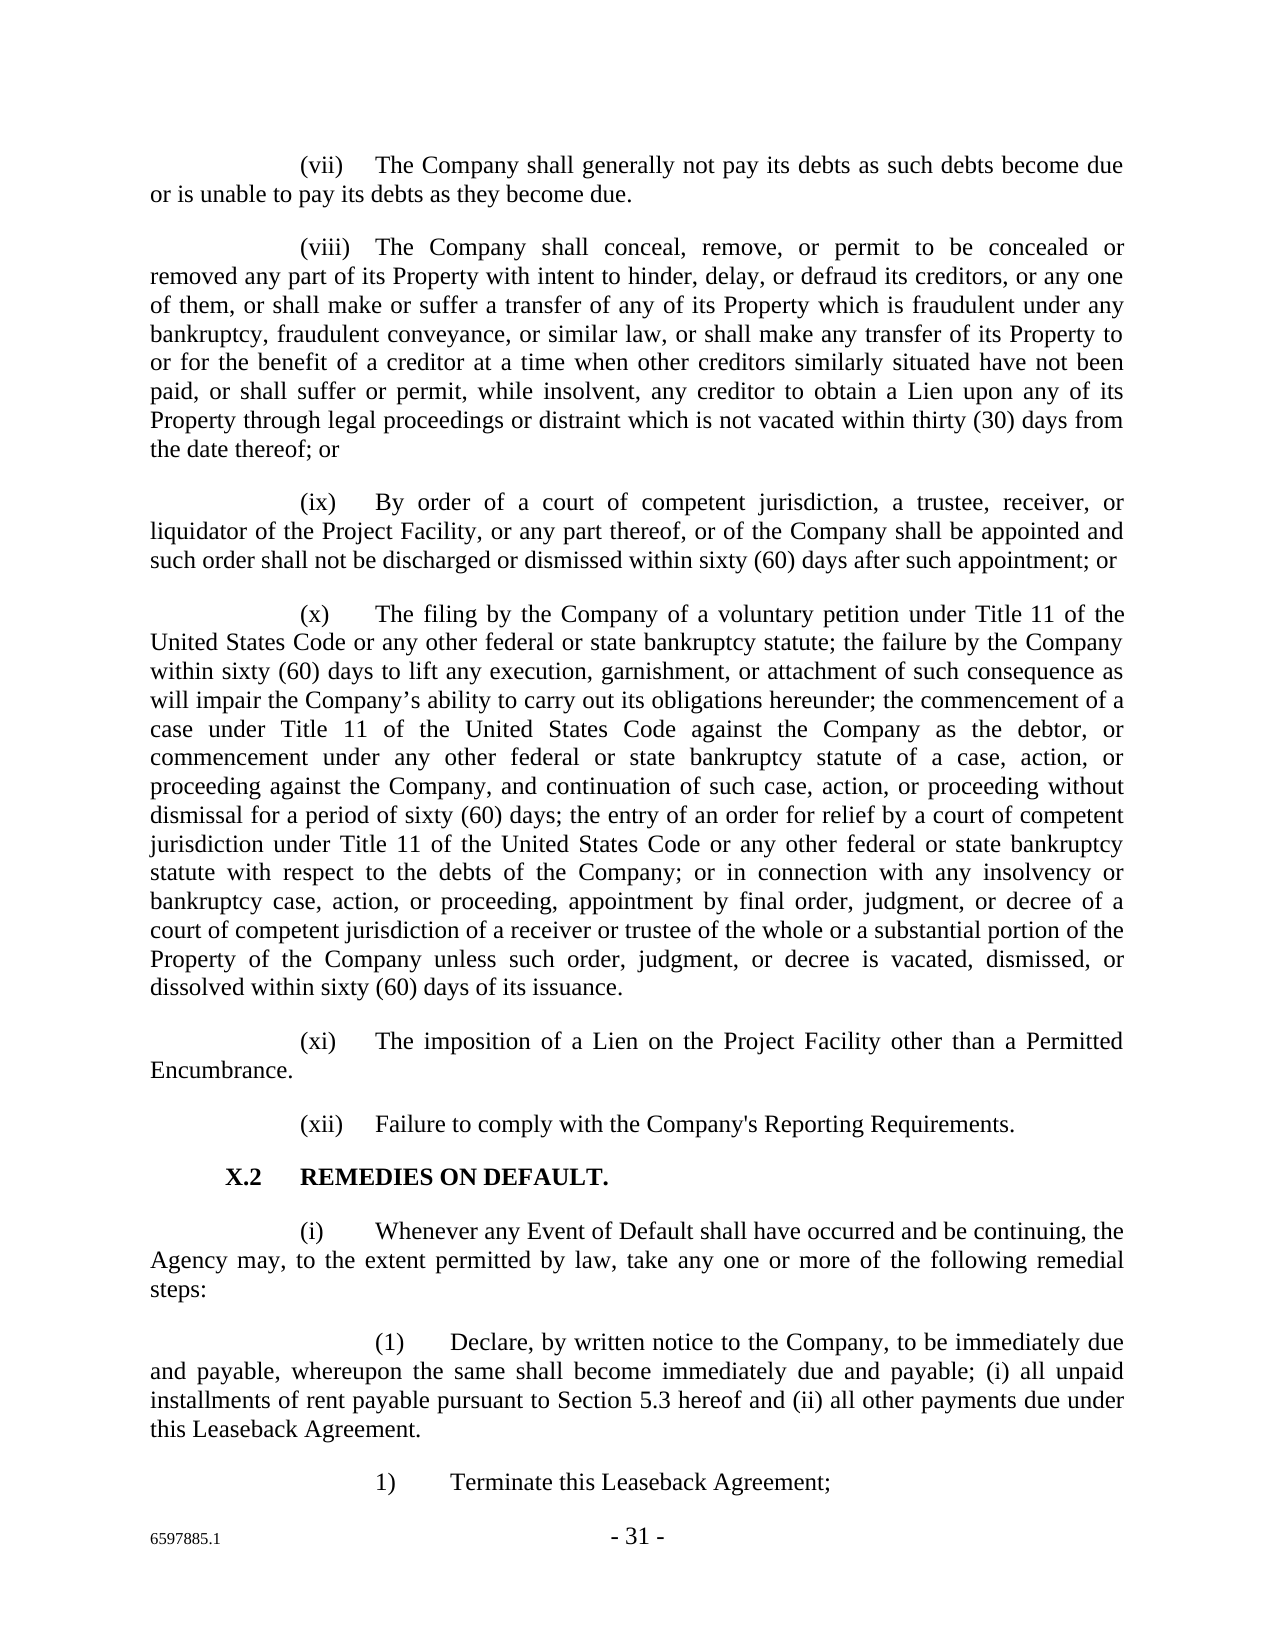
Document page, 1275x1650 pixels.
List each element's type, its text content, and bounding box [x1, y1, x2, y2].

subtitle The Company shall generally not pay its debts as such debts become due or is unable to pay its debts as they become due. [150, 150, 1125, 207]
subtitle Failure to comply with the Company's Reporting Requirements. [150, 1109, 1125, 1137]
subtitle Whenever any Event of Default shall have occurred and be continuing, the Agency may, to the extent permitted by law, take any one or more of the following remedial steps: [150, 1216, 1125, 1302]
subtitle The imposition of a Lien on the Project Facility other than a Permitted Encumbrance. [150, 1026, 1125, 1084]
subtitle The filing by the Company of a voluntary petition under Title 11 of the United States Code or any other federal or state bankruptcy statute; the failure by the Company within sixty (60) days to lift any execution, garnishment, or attachment of such consequence as will impair the Company’s ability to carry out its obligations hereunder; the commencement of a case under Title 11 of the United States Code against the Company as the debtor, or commencement under any other federal or state bankruptcy statute of a case, action, or proceeding against the Company, and continuation of such case, action, or proceeding without dismissal for a period of sixty (60) days; the entry of an order for relief by a court of competent jurisdiction under Title 11 of the United States Code or any other federal or state bankruptcy statute with respect to the debts of the Company; or in connection with any insolvency or bankruptcy case, action, or proceeding, appointment by final order, judgment, or decree of a court of competent jurisdiction of a receiver or trustee of the whole or a substantial portion of the Property of the Company unless such order, judgment, or decree is vacated, dismissed, or dissolved within sixty (60) days of its issuance. [150, 599, 1125, 1001]
subtitle The Company shall conceal, remove, or permit to be concealed or removed any part of its Property with intent to hinder, delay, or defraud its creditors, or any one of them, or shall make or suffer a transfer of any of its Property which is fraudulent under any bankruptcy, fraudulent conveyance, or similar law, or shall make any transfer of its Property to or for the benefit of a creditor at a time when other creditors similarly situated have not been paid, or shall suffer or permit, while insolvent, any creditor to obtain a Lien upon any of its Property through legal proceedings or distraint which is not vacated within thirty (30) days from the date thereof; or [150, 232, 1125, 462]
subtitle REMEDIES ON DEFAULT. [150, 1162, 1125, 1191]
subtitle By order of a court of competent jurisdiction, a trustee, receiver, or liquidator of the Project Facility, or any part thereof, or of the Company shall be appointed and such order shall not be discharged or dismissed within sixty (60) days after such appointment; or [150, 487, 1125, 574]
subtitle Declare, by written notice to the Company, to be immediately due and payable, whereupon the same shall become immediately due and payable; (i) all unpaid installments of rent payable pursuant to Section 5.3 hereof and (ii) all other payments due under this Leaseback Agreement. [150, 1327, 1125, 1442]
list Terminate this Leaseback Agreement; [150, 1467, 1125, 1496]
